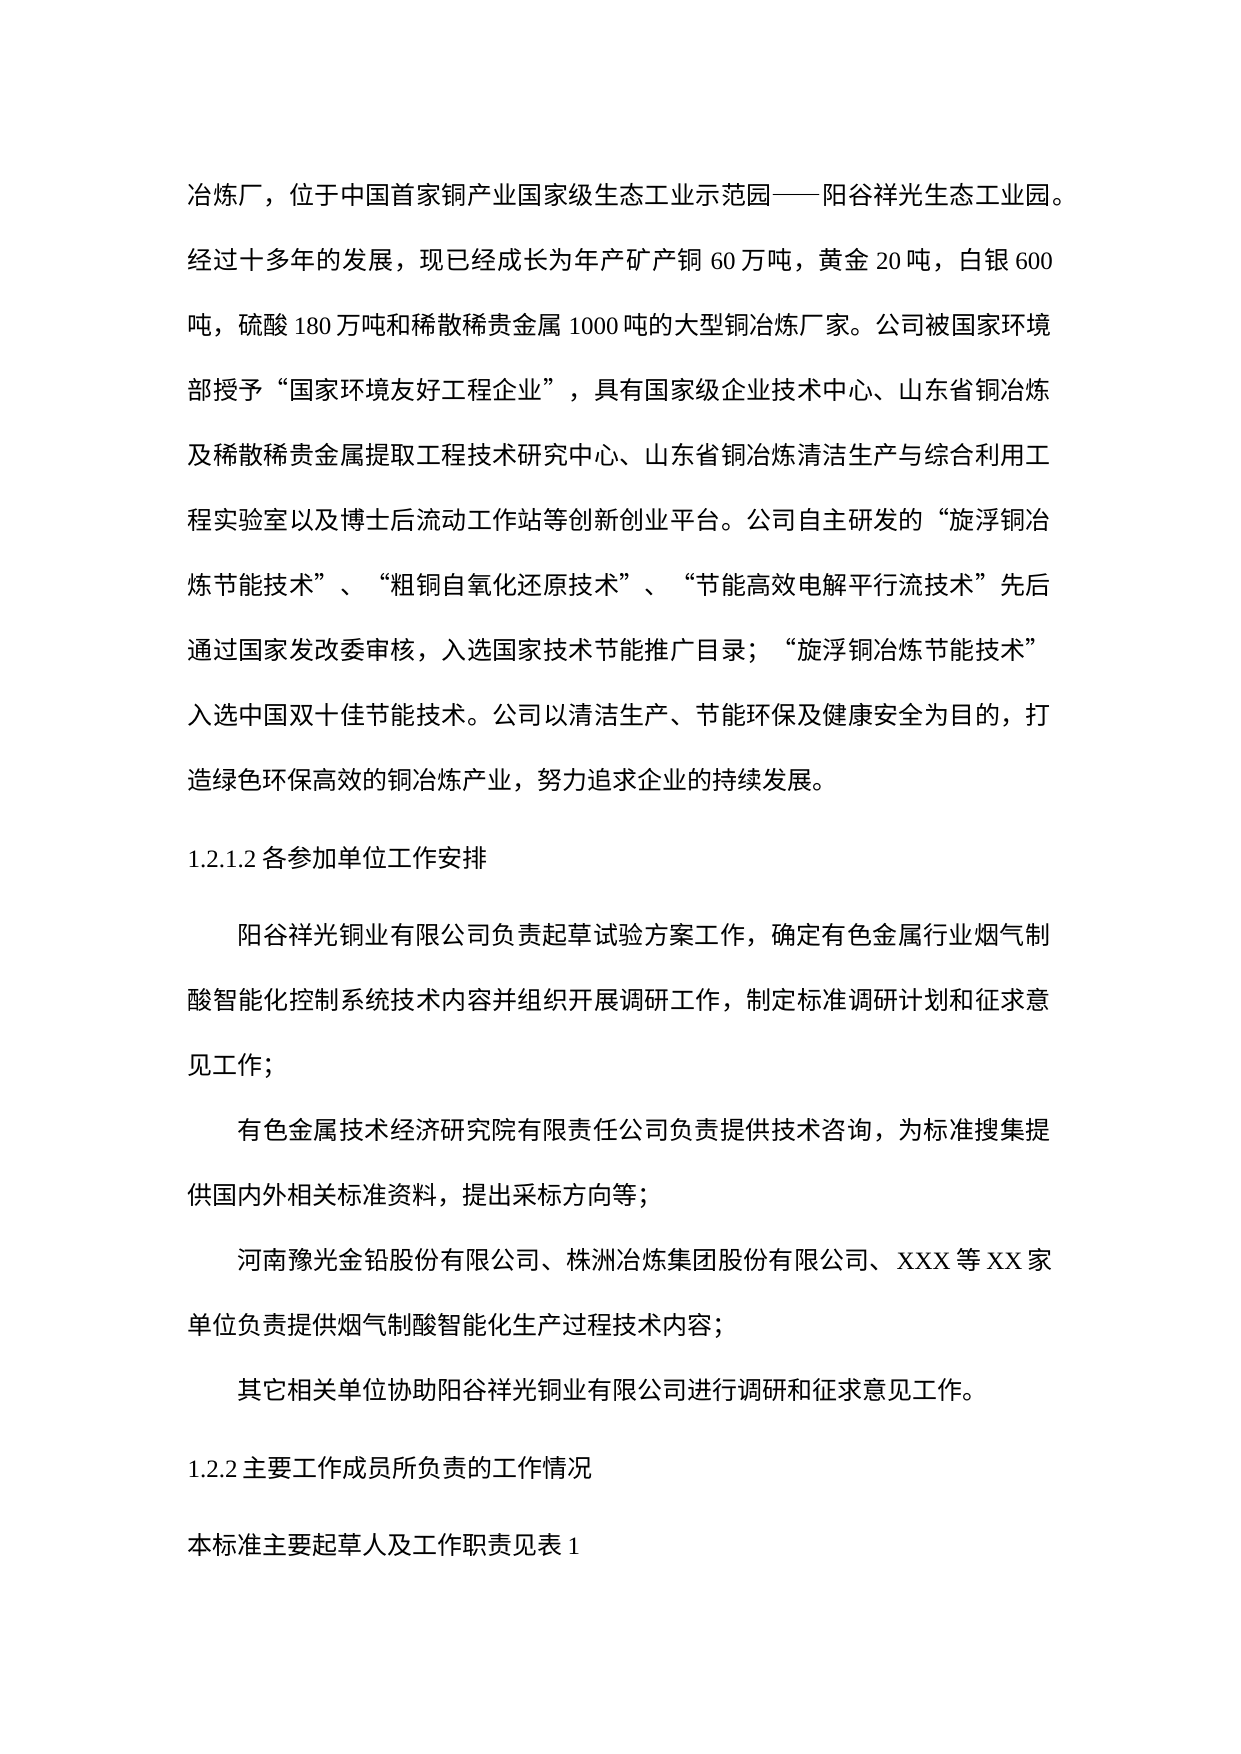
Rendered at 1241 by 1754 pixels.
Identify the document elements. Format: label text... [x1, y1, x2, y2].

text 1.2.2主要工作成员所负责的工作情况 [187, 1434, 1053, 1499]
list 其它相关单位协助阳谷祥光铜业有限公司进行调研和征求意见工作。 [187, 1356, 1053, 1421]
text 本标准主要起草人及工作职责见表1 [187, 1511, 1053, 1576]
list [187, 161, 1053, 811]
list 有色金属技术经济研究院有限责任公司负责提供技术咨询，为标准搜集提供国内外相关标准资料，提出采标方向等； [187, 1096, 1053, 1226]
list 阳谷祥光铜业有限公司负责起草试验方案工作，确定有色金属行业烟气制酸智能化控制系统技术内容并组织开展调研工作，制定标准调研计划和征求意见工作； [187, 901, 1053, 1096]
text 1.2.1.2 各参加单位工作安排 [187, 824, 1053, 889]
list 河南豫光金铅股份有限公司、株洲冶炼集团股份有限公司、XXX等XX家单位负责提供烟气制酸智能化生产过程技术内容； [187, 1226, 1053, 1356]
